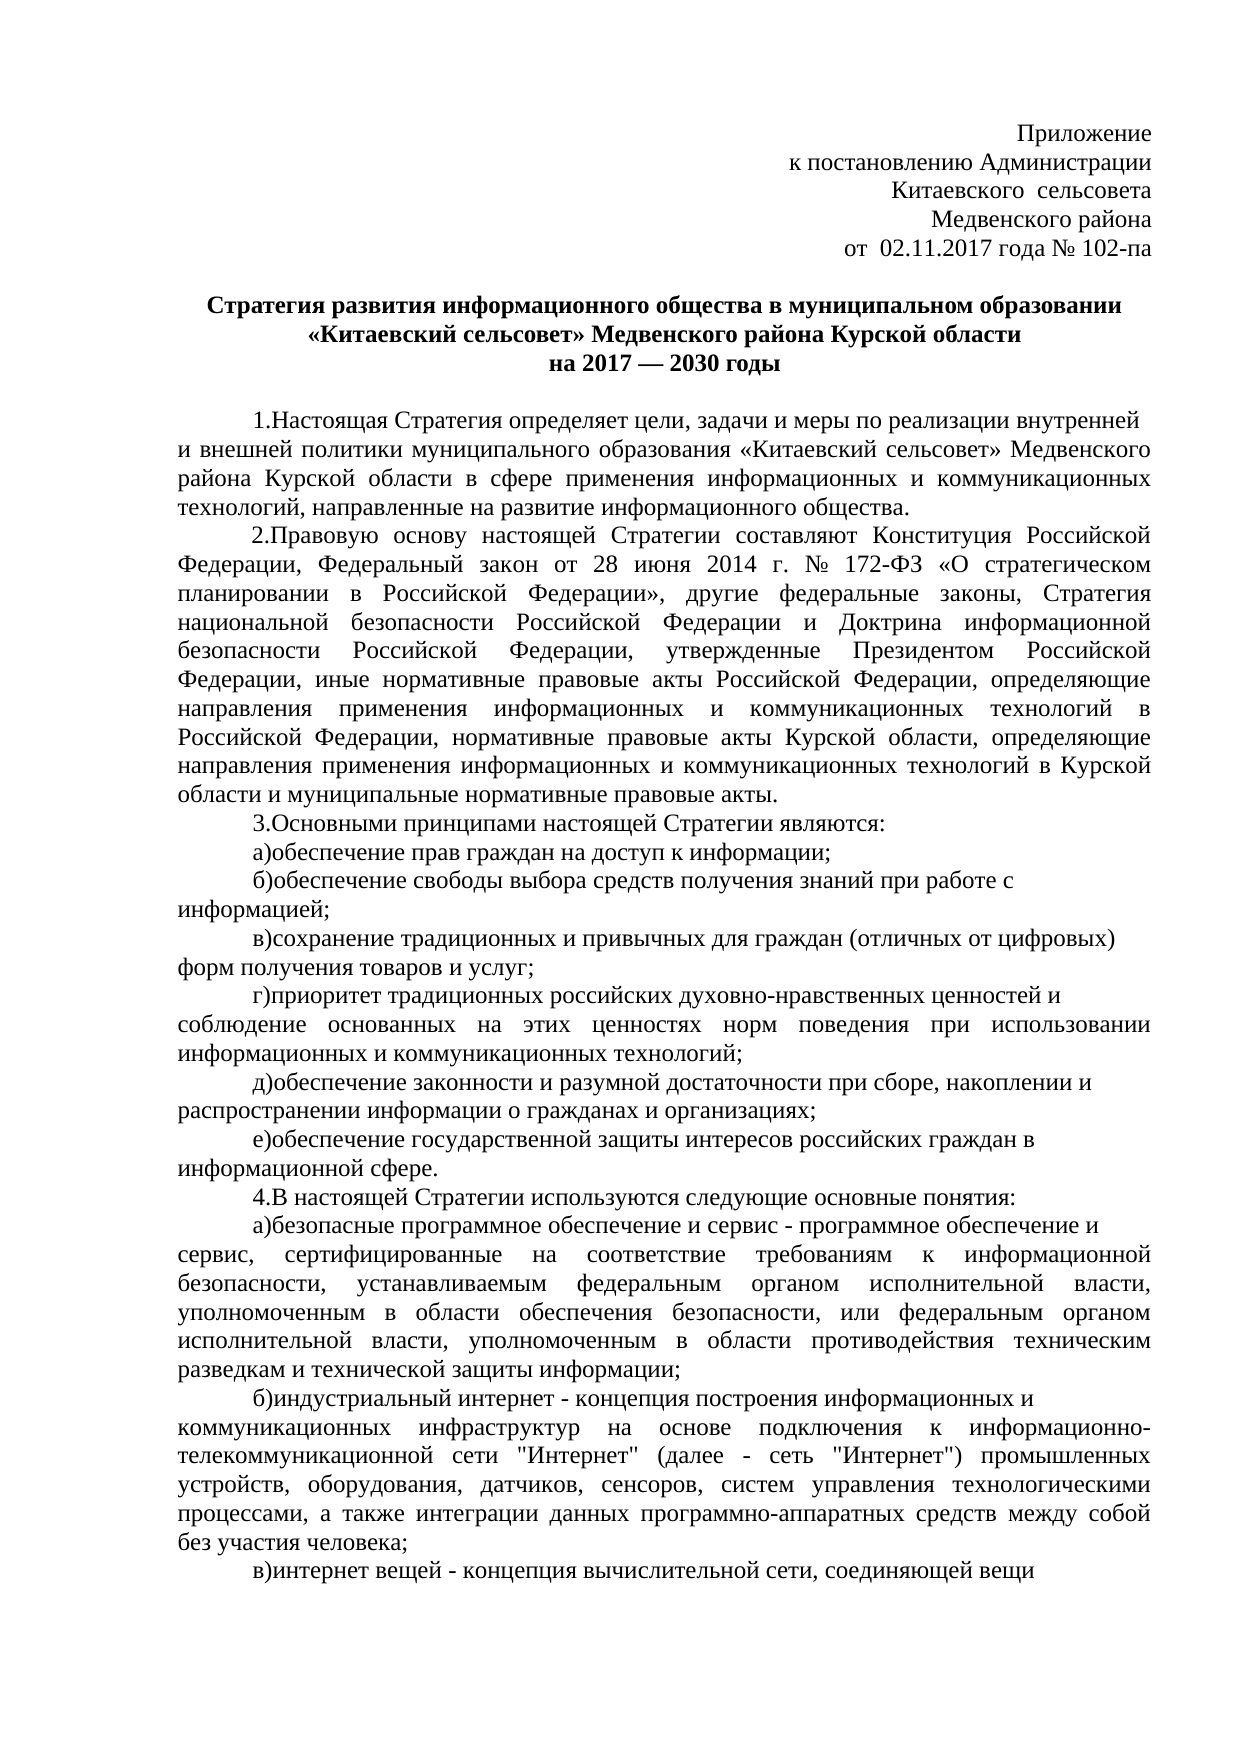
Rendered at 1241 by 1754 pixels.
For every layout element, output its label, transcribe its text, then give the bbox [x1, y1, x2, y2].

text 2.Правовую основу настоящей Стратегии составляют Конституция Российской Федерации, Федеральный закон от 28 июня . № 172-ФЗ «О стратегическом планировании в Российской Федерации», другие федеральные законы, Стратегия национальной безопасности Российской Федерации и Доктрина информационной безопасности Российской Федерации, утвержденные Президентом Российской Федерации, иные нормативные правовые акты Российской Федерации, определяющие направления применения информационных и коммуникационных технологий в Российской Федерации, нормативные правовые акты Курской области, определяющие направления применения информационных и коммуникационных технологий в Курской области и муниципальные нормативные правовые акты. [177, 521, 1152, 808]
text в)сохранение традиционных и привычных для граждан (отличных от цифровых) [252, 923, 1152, 952]
text а)безопасные программное обеспечение и сервис - программное обеспечение и [252, 1211, 1152, 1239]
text Китаевского сельсовета [177, 176, 1152, 204]
text Медвенского района [177, 204, 1152, 233]
text на 2017 — 2030 годы [177, 348, 1152, 377]
text а)обеспечение прав граждан на доступ к информации; [252, 837, 1152, 866]
text в)интернет вещей - концепция вычислительной сети, соединяющей вещи [252, 1556, 1152, 1584]
text д)обеспечение законности и разумной достаточности при сборе, накоплении и [252, 1067, 1152, 1096]
text коммуникационных инфраструктур на основе подключения к информационно-телекоммуникационной сети "Интернет" (далее - сеть "Интернет") промышленных устройств, оборудования, датчиков, сенсоров, систем управления технологическими процессами, а также интеграции данных программно-аппаратных средств между собой без участия человека; [177, 1412, 1152, 1556]
text сервис, сертифицированные на соответствие требованиям к информационной безопасности, устанавливаемым федеральным органом исполнительной власти, уполномоченным в области обеспечения безопасности, или федеральным органом исполнительной власти, уполномоченным в области противодействия техническим разведкам и технической защиты информации; [177, 1239, 1152, 1383]
text е)обеспечение государственной защиты интересов российских граждан в [252, 1124, 1152, 1153]
text соблюдение основанных на этих ценностях норм поведения при использовании информационных и коммуникационных технологий; [177, 1009, 1152, 1067]
text от 02.11.2017 года № 102-па [177, 233, 1152, 262]
text 4.В настоящей Стратегии используются следующие основные понятия: [252, 1182, 1152, 1211]
text 1.Настоящая Стратегия определяет цели, задачи и меры по реализации внутренней [252, 406, 1152, 434]
text Приложение [177, 118, 1152, 147]
text распространении информации о гражданах и организациях; [177, 1096, 1152, 1124]
text информацией; [177, 894, 1152, 923]
text к постановлению Администрации [177, 147, 1152, 176]
text б)индустриальный интернет - концепция построения информационных и [252, 1383, 1152, 1412]
text Стратегия развития информационного общества в муниципальном образовании «Китаевский сельсовет» Медвенского района Курской области [177, 291, 1152, 348]
text 3.Основными принципами настоящей Стратегии являются: [252, 808, 1152, 837]
text информационной сфере. [177, 1153, 1152, 1182]
text б)обеспечение свободы выбора средств получения знаний при работе с [252, 866, 1152, 894]
text и внешней политики муниципального образования «Китаевский сельсовет» Медвенского района Курской области в сфере применения информационных и коммуникационных технологий, направленные на развитие информационного общества. [177, 434, 1152, 521]
text форм получения товаров и услуг; [177, 952, 1152, 981]
text г)приоритет традиционных российских духовно-нравственных ценностей и [252, 981, 1152, 1009]
